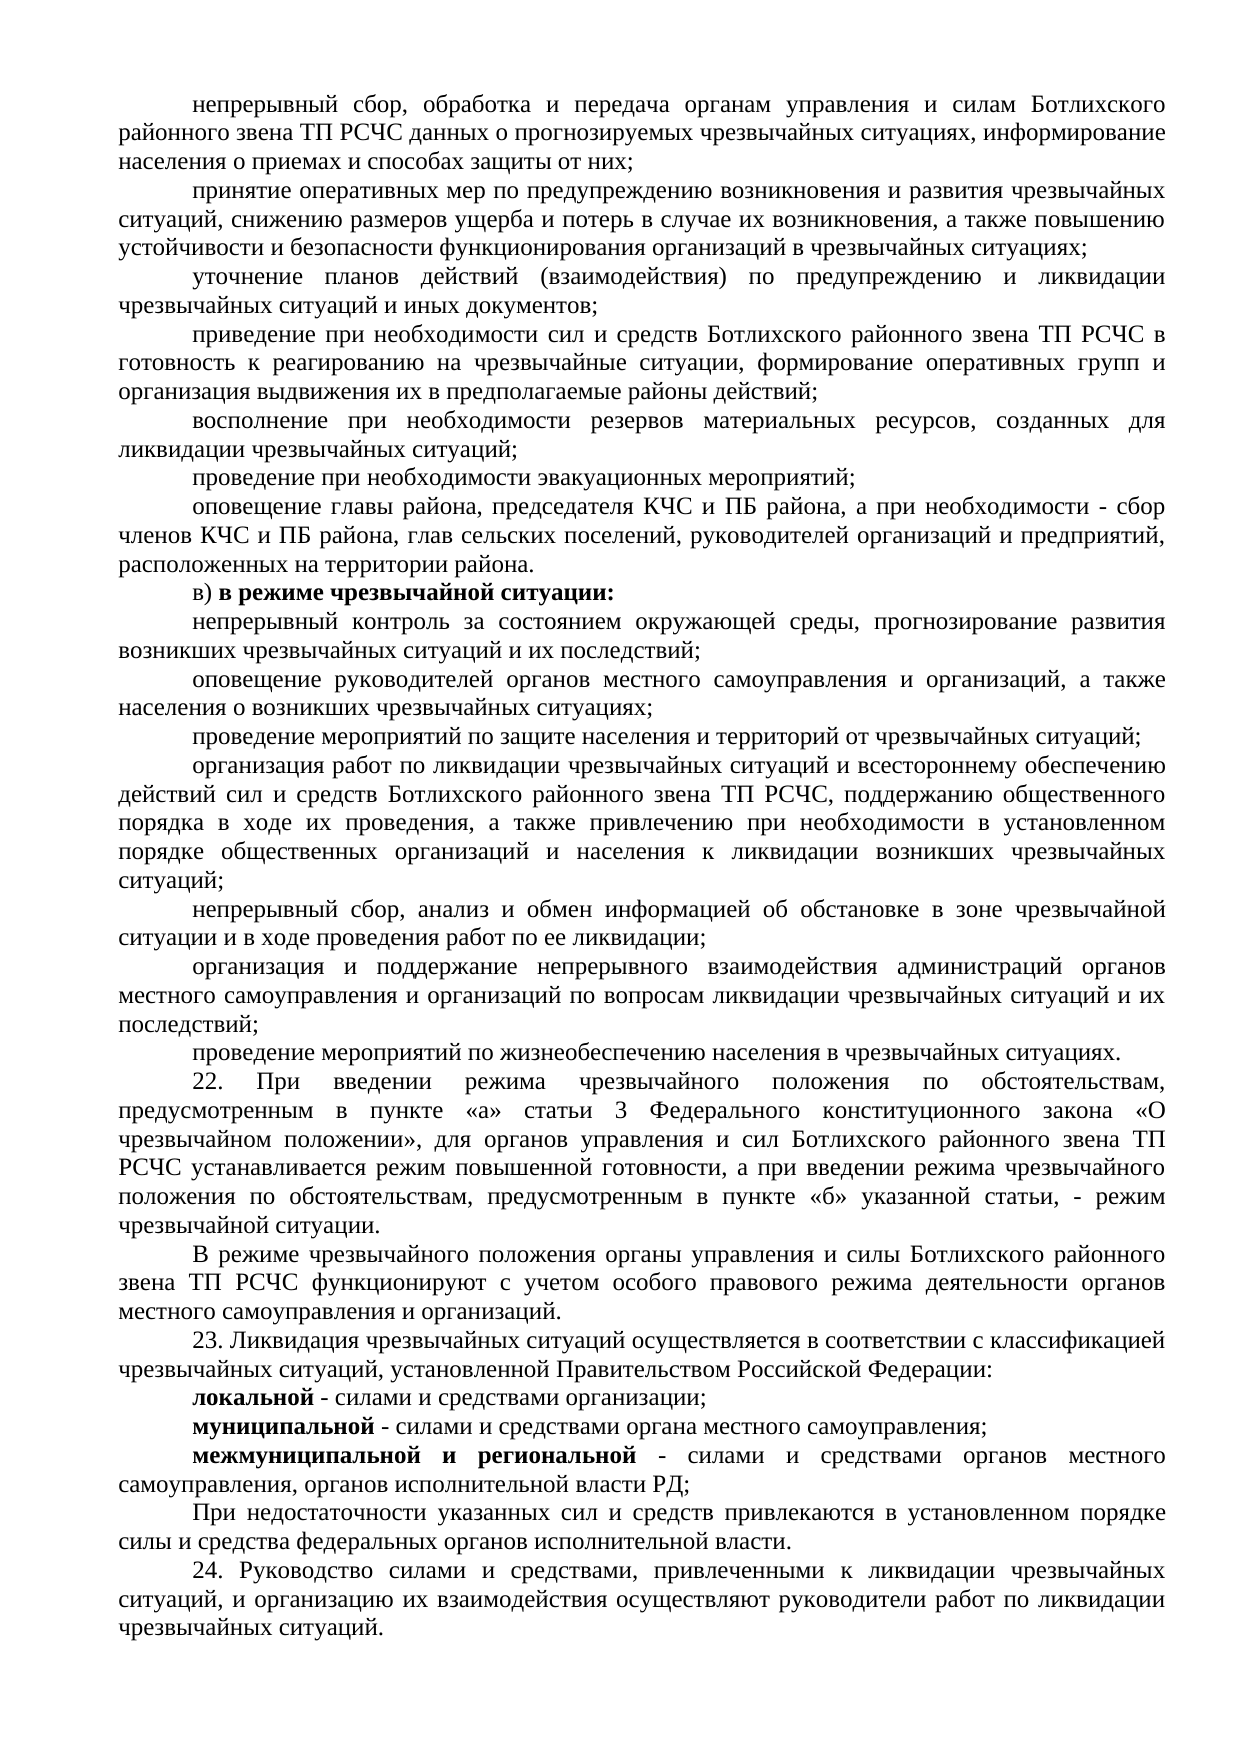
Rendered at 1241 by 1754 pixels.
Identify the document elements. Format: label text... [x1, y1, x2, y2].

text При недостаточности указанных сил и средств привлекаются в установленном порядке силы и средства федеральных органов исполнительной власти. [118, 1497, 1167, 1555]
text 22. При введении режима чрезвычайного положения по обстоятельствам, предусмотренным в пункте «а» статьи 3 Федерального конституционного закона «О чрезвычайном положении», для органов управления и сил Ботлихского районного звена ТП РСЧС устанавливается режим повышенной готовности, а при введении режима чрезвычайного положения по обстоятельствам, предусмотренным в пункте «б» указанной статьи, - режим чрезвычайной ситуации. [118, 1066, 1167, 1239]
text 23. Ликвидация чрезвычайных ситуаций осуществляется в соответствии с классификацией чрезвычайных ситуаций, установленной Правительством Российской Федерации: [118, 1325, 1167, 1382]
text принятие оперативных мер по предупреждению возникновения и развития чрезвычайных ситуаций, снижению размеров ущерба и потерь в случае их возникновения, а также повышению устойчивости и безопасности функционирования организаций в чрезвычайных ситуациях; [118, 175, 1167, 261]
text непрерывный контроль за состоянием окружающей среды, прогнозирование развития возникших чрезвычайных ситуаций и их последствий; [118, 606, 1167, 664]
text муниципальной - силами и средствами органа местного самоуправления; [118, 1411, 1167, 1440]
text организация и поддержание непрерывного взаимодействия администраций органов местного самоуправления и организаций по вопросам ликвидации чрезвычайных ситуаций и их последствий; [118, 951, 1167, 1037]
text проведение при необходимости эвакуационных мероприятий; [118, 462, 1167, 491]
text уточнение планов действий (взаимодействия) по предупреждению и ликвидации чрезвычайных ситуаций и иных документов; [118, 261, 1167, 319]
text восполнение при необходимости резервов материальных ресурсов, созданных для ликвидации чрезвычайных ситуаций; [118, 405, 1167, 462]
text непрерывный сбор, анализ и обмен информацией об обстановке в зоне чрезвычайной ситуации и в ходе проведения работ по ее ликвидации; [118, 894, 1167, 951]
text локальной - силами и средствами организации; [118, 1382, 1167, 1411]
text оповещение главы района, председателя КЧС и ПБ района, а при необходимости - сбор членов КЧС и ПБ района, глав сельских поселений, руководителей организаций и предприятий, расположенных на территории района. [118, 491, 1167, 577]
text непрерывный сбор, обработка и передача органам управления и силам Ботлихского районного звена ТП РСЧС данных о прогнозируемых чрезвычайных ситуациях, информирование населения о приемах и способах защиты от них; [118, 89, 1167, 175]
text межмуниципальной и региональной - силами и средствами органов местного самоуправления, органов исполнительной власти РД; [118, 1440, 1167, 1497]
text оповещение руководителей органов местного самоуправления и организаций, а также населения о возникших чрезвычайных ситуациях; [118, 664, 1167, 721]
text проведение мероприятий по защите населения и территорий от чрезвычайных ситуаций; [118, 721, 1167, 750]
text организация работ по ликвидации чрезвычайных ситуаций и всестороннему обеспечению действий сил и средств Ботлихского районного звена ТП РСЧС, поддержанию общественного порядка в ходе их проведения, а также привлечению при необходимости в установленном порядке общественных организаций и населения к ликвидации возникших чрезвычайных ситуаций; [118, 750, 1167, 894]
text приведение при необходимости сил и средств Ботлихского районного звена ТП РСЧС в готовность к реагированию на чрезвычайные ситуации, формирование оперативных групп и организация выдвижения их в предполагаемые районы действий; [118, 319, 1167, 405]
text в) в режиме чрезвычайной ситуации: [118, 577, 1167, 606]
text 24. Руководство силами и средствами, привлеченными к ликвидации чрезвычайных ситуаций, и организацию их взаимодействия осуществляют руководители работ по ликвидации чрезвычайных ситуаций. [118, 1555, 1167, 1641]
text В режиме чрезвычайного положения органы управления и силы Ботлихского районного звена ТП РСЧС функционируют с учетом особого правового режима деятельности органов местного самоуправления и организаций. [118, 1239, 1167, 1325]
text проведение мероприятий по жизнеобеспечению населения в чрезвычайных ситуациях. [118, 1037, 1167, 1066]
